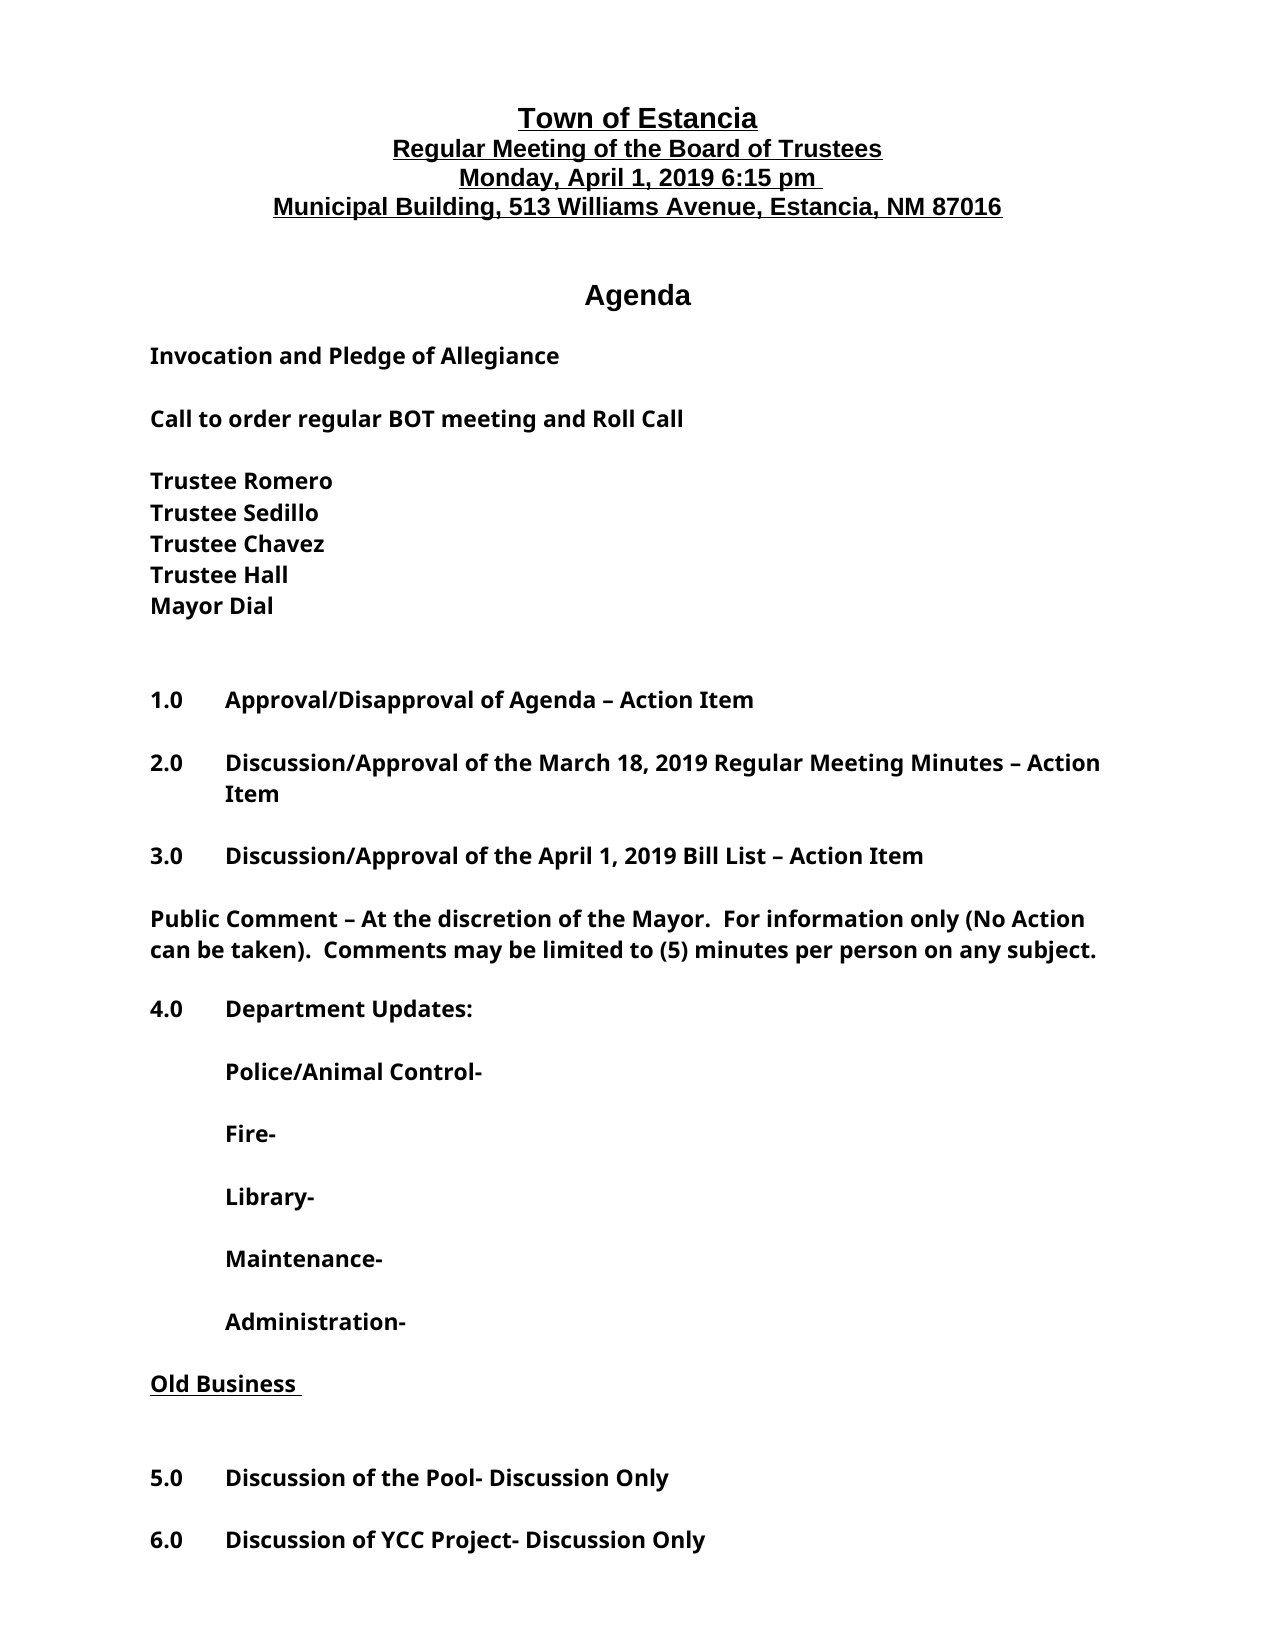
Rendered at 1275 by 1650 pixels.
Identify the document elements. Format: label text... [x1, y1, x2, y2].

text Mayor Dial [150, 590, 1125, 621]
text Invocation and Pledge of Allegiance [150, 340, 1125, 371]
list Library- [225, 1181, 1125, 1212]
text Monday, April 1, 2019 6:15 pm [150, 163, 1125, 192]
list Discussion/Approval of the April 1, 2019 Bill List – Action Item [150, 840, 1125, 871]
text Public Comment – At the discretion of the Mayor. For information only (No Action can be taken). Comments may be limited to (5) minutes per person on any subject. [150, 903, 1125, 965]
text Trustee Romero [150, 465, 1125, 496]
list Discussion/Approval of the March 18, 2019 Regular Meeting Minutes – Action Item [150, 746, 1125, 809]
text Municipal Building, 513 Williams Avenue, Estancia, NM 87016 [150, 192, 1125, 220]
text Call to order regular BOT meeting and Roll Call [150, 403, 1125, 434]
list Discussion of the Pool- Discussion Only [150, 1462, 1125, 1493]
list Fire- [225, 1118, 1125, 1149]
text Old Business [150, 1368, 1125, 1399]
text Regular Meeting of the Board of Trustees [150, 134, 1125, 163]
text Trustee Chavez [150, 528, 1125, 559]
list Department Updates: [150, 993, 1125, 1024]
text Agenda [150, 278, 1125, 311]
list Maintenance- [225, 1243, 1125, 1274]
text Trustee Hall [150, 559, 1125, 590]
list Police/Animal Control- [225, 1056, 1125, 1087]
list Administration- [225, 1306, 1125, 1337]
text Trustee Sedillo [150, 496, 1125, 528]
list Discussion of YCC Project- Discussion Only [150, 1524, 1125, 1556]
list Approval/Disapproval of Agenda – Action Item [150, 684, 1125, 715]
text Town of Estancia [150, 101, 1125, 134]
